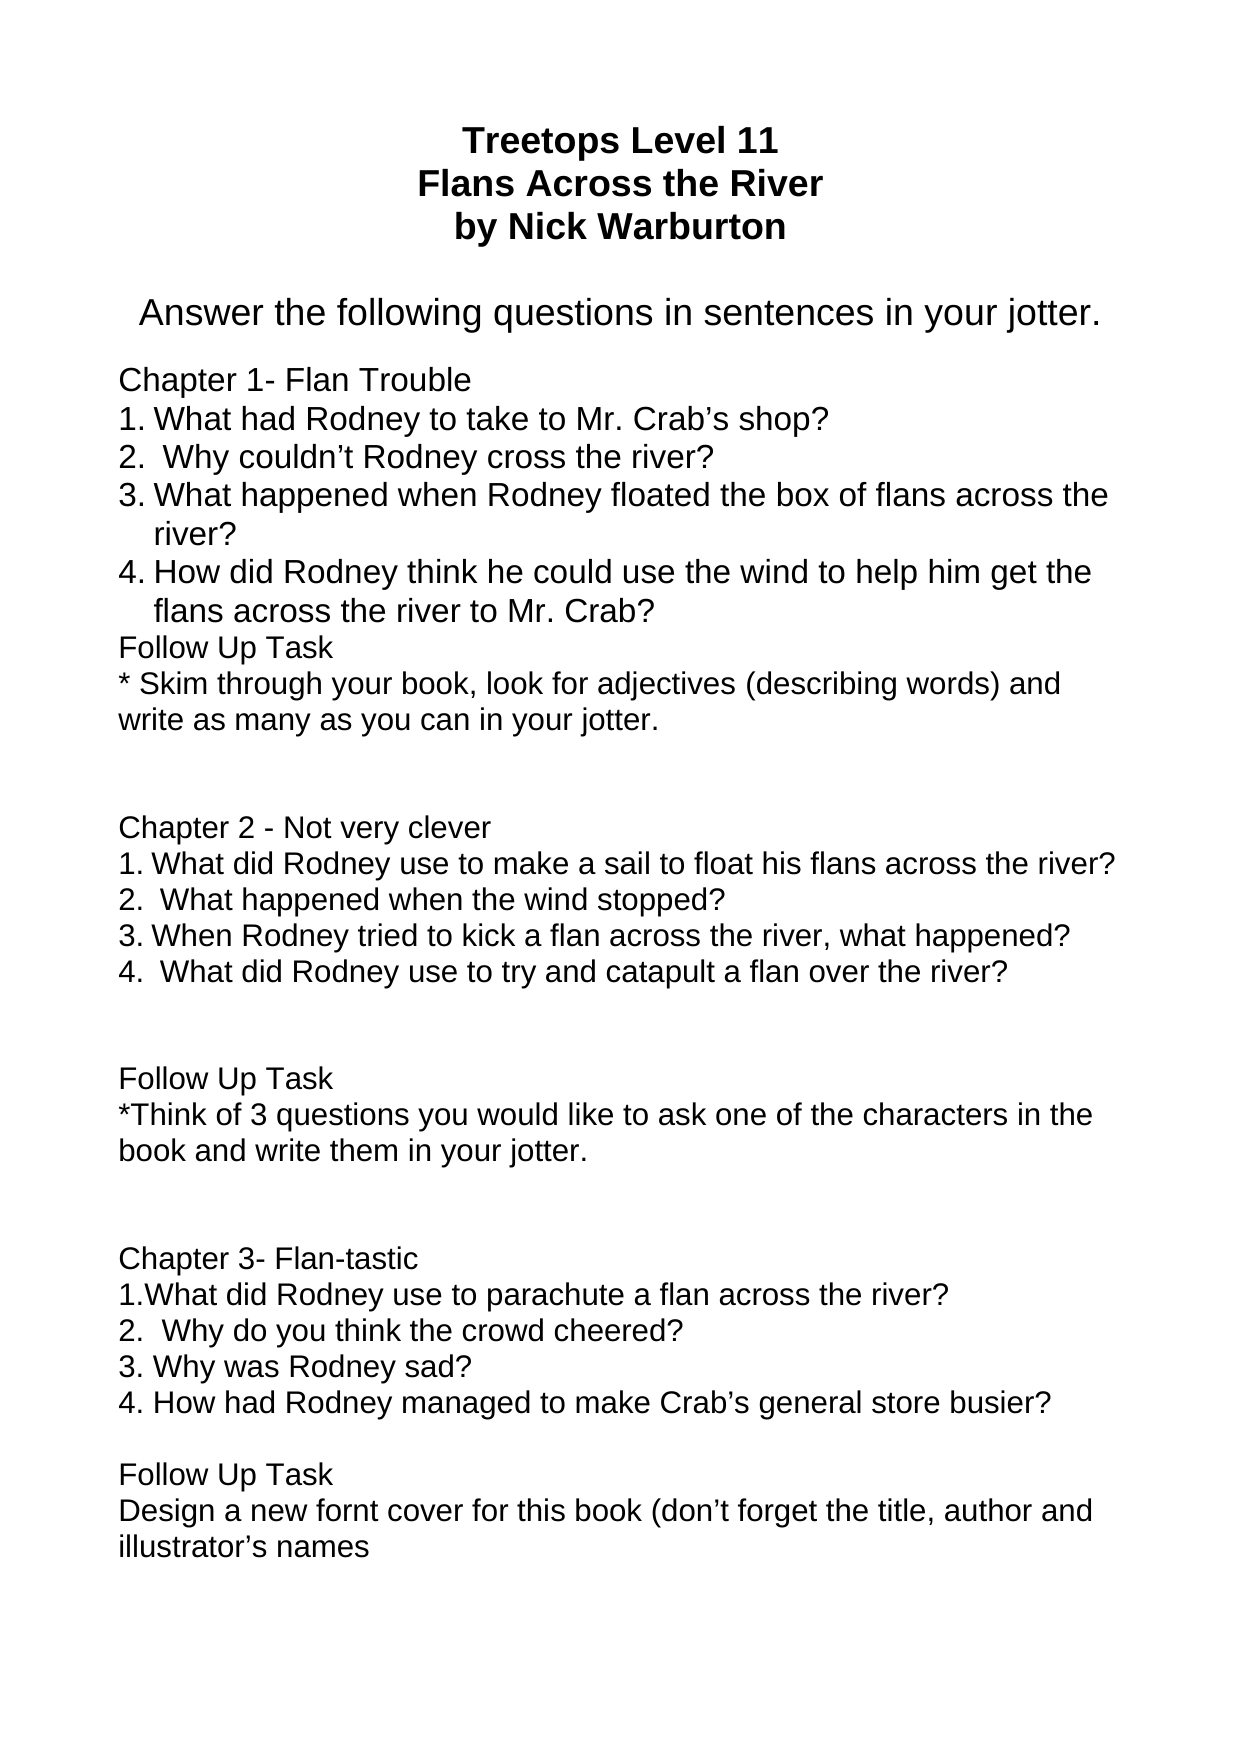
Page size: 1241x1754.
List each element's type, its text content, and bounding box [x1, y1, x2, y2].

text Flans Across the River [118, 161, 1122, 204]
list Why couldn’t Rodney cross the river? [118, 437, 1122, 475]
text Chapter 2 - Not very clever [118, 809, 1122, 845]
list Why was Rodney sad? [118, 1348, 1122, 1384]
text Answer the following questions in sentences in your jotter. [118, 291, 1122, 334]
text Follow Up Task [118, 1060, 1122, 1096]
list What had Rodney to take to Mr. Crab’s shop? [118, 398, 1122, 437]
text * Skim through your book, look for adjectives (describing words) and write as many as you can in your jotter. [118, 665, 1122, 737]
list How had Rodney managed to make Crab’s general store busier? [118, 1384, 1122, 1420]
text Follow Up Task [118, 629, 1122, 665]
list What happened when the wind stopped? [118, 881, 1122, 917]
list What did Rodney use to try and catapult a flan over the river? [118, 953, 1122, 988]
text Chapter 3- Flan-tastic [118, 1240, 1122, 1276]
text by Nick Warburton [118, 204, 1122, 247]
list How did Rodney think he could use the wind to help him get the flans across the river to Mr. Crab? [118, 552, 1122, 629]
text Design a new fornt cover for this book (don’t forget the title, author and illustrator’s names [118, 1492, 1122, 1563]
list What did Rodney use to make a sail to float his flans across the river? [118, 845, 1122, 881]
list Why do you think the crowd cheered? [118, 1312, 1122, 1348]
text *Think of 3 questions you would like to ask one of the characters in the book and write them in your jotter. [118, 1096, 1122, 1168]
text Follow Up Task [118, 1456, 1122, 1492]
list What happened when Rodney floated the box of flans across the river? [118, 475, 1122, 552]
list What did Rodney use to parachute a flan across the river? [118, 1276, 1122, 1312]
text Treetops Level 11 [118, 118, 1122, 161]
text Chapter 1- Flan Trouble [118, 360, 1122, 398]
list When Rodney tried to kick a flan across the river, what happened? [118, 917, 1122, 953]
